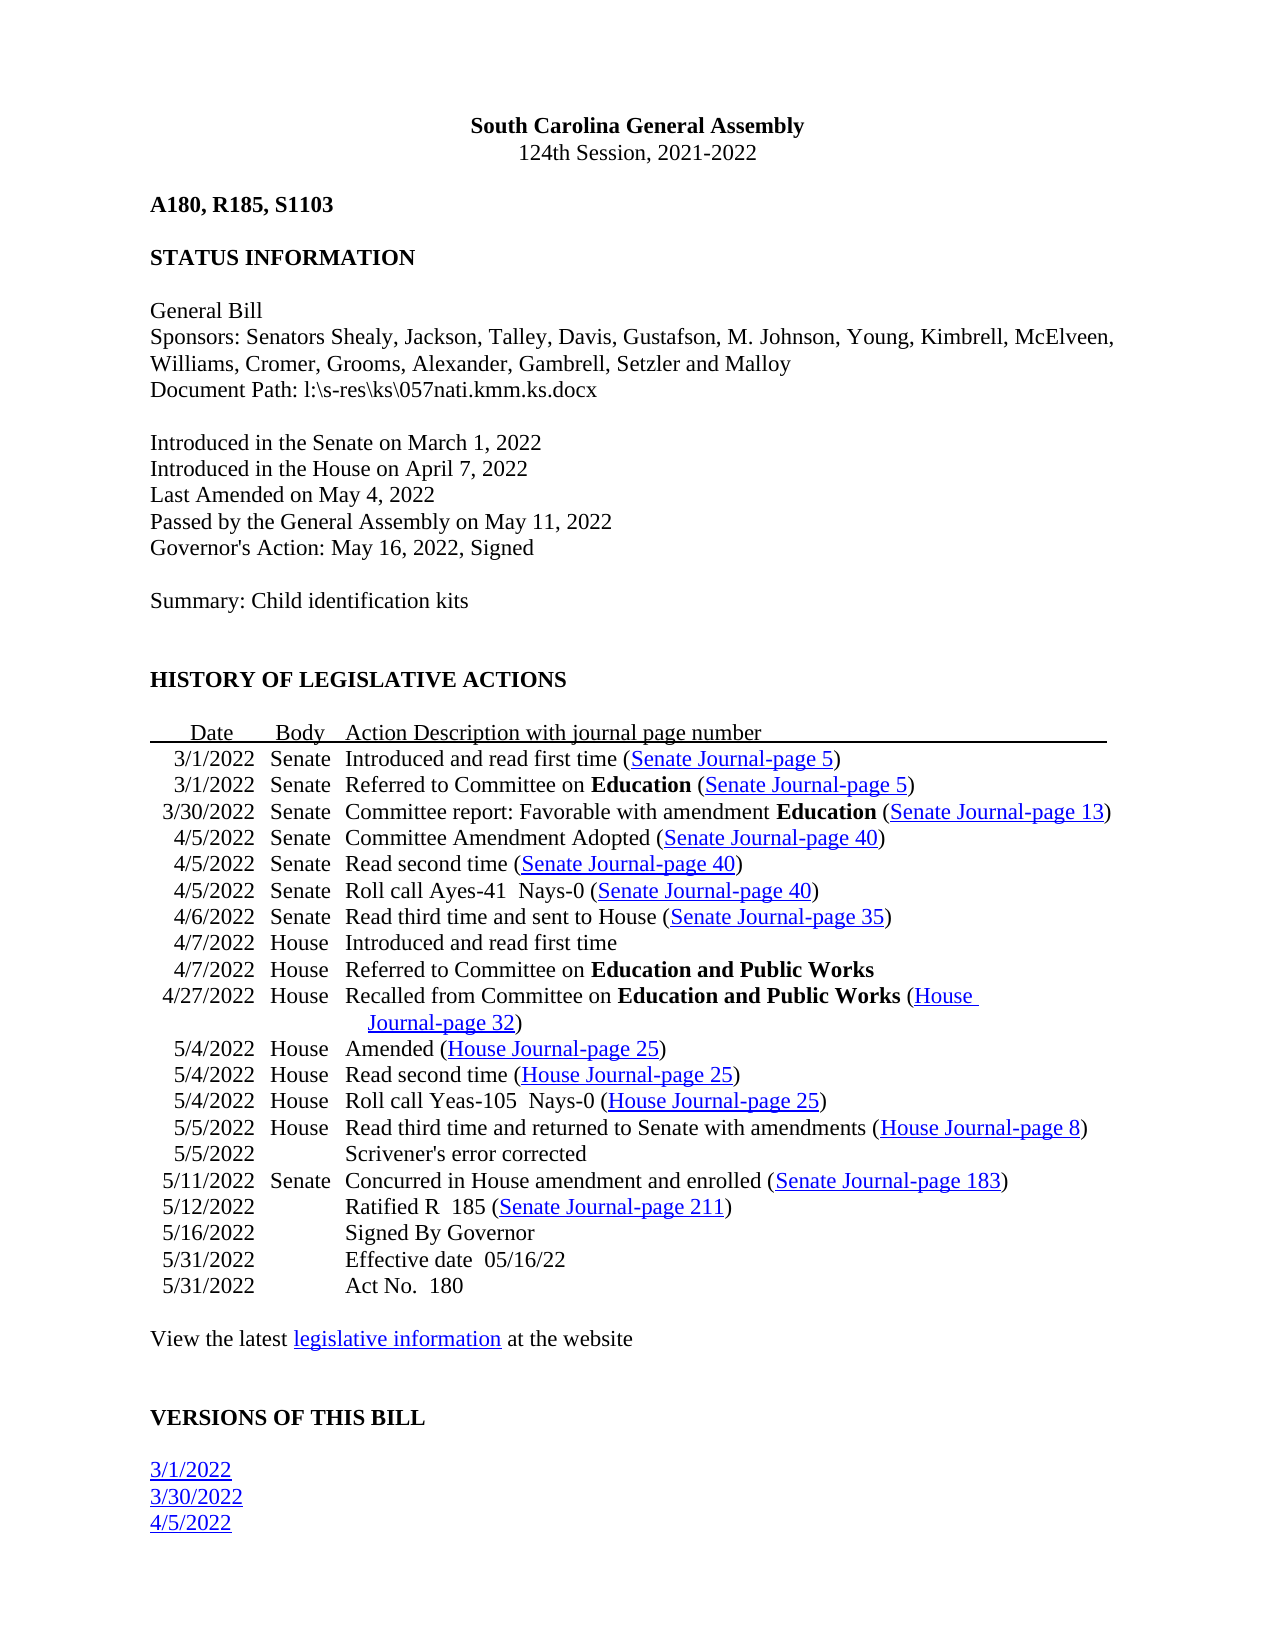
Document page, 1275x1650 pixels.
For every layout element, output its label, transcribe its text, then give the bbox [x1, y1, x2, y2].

text 4/7/2022 House Referred to Committee on Education and Public Works [150, 956, 1125, 982]
text 5/5/2022 House Read third time and returned to Senate with amendments (House Journal-page 8) [150, 1114, 1125, 1140]
text 5/5/2022 Scrivener's error corrected [150, 1140, 1125, 1167]
text 3/1/2022 [150, 1457, 1125, 1483]
text 5/11/2022 Senate Concurred in House amendment and enrolled (Senate Journal-page 183) [150, 1167, 1125, 1193]
text 3/30/2022 [150, 1483, 1125, 1509]
text 3/30/2022 Senate Committee report: Favorable with amendment Education (Senate Journal-page 13) [150, 798, 1125, 824]
text 3/1/2022 Senate Referred to Committee on Education (Senate Journal-page 5) [150, 771, 1125, 798]
text Governor's Action: May 16, 2022, Signed [150, 534, 1125, 561]
text Last Amended on May 4, 2022 [150, 481, 1125, 508]
text VERSIONS OF THIS BILL [150, 1404, 1125, 1430]
text South Carolina General Assembly [150, 112, 1125, 139]
text 124th Session, 2021-2022 [150, 139, 1125, 165]
text General Bill [150, 297, 1125, 323]
text Sponsors: Senators Shealy, Jackson, Talley, Davis, Gustafson, M. Johnson, Young, Kimbrell, McElveen, Williams, Cromer, Grooms, Alexander, Gambrell, Setzler and Malloy [150, 323, 1125, 376]
text View the latest legislative information at the website [150, 1325, 1125, 1351]
text 5/31/2022 Effective date 05/16/22 [150, 1246, 1125, 1272]
text Date Body Action Description with journal page number [150, 719, 1125, 745]
text Passed by the General Assembly on May 11, 2022 [150, 508, 1125, 534]
text 4/27/2022 House Recalled from Committee on Education and Public Works (House Journal-page 32) [150, 982, 1125, 1035]
text 5/16/2022 Signed By Governor [150, 1219, 1125, 1246]
text 4/6/2022 Senate Read third time and sent to House (Senate Journal-page 35) [150, 903, 1125, 929]
text 4/5/2022 Senate Roll call Ayes-41 Nays-0 (Senate Journal-page 40) [150, 877, 1125, 903]
text Document Path: l:\s-res\ks\057nati.kmm.ks.docx [150, 376, 1125, 402]
text STATUS INFORMATION [150, 244, 1125, 271]
text Introduced in the House on April 7, 2022 [150, 455, 1125, 481]
text 4/7/2022 House Introduced and read first time [150, 929, 1125, 956]
text A180, R185, S1103 [150, 192, 1125, 218]
text HISTORY OF LEGISLATIVE ACTIONS [150, 666, 1125, 692]
text Summary: Child identification kits [150, 587, 1125, 613]
text 5/4/2022 House Read second time (House Journal-page 25) [150, 1061, 1125, 1088]
text 3/1/2022 Senate Introduced and read first time (Senate Journal-page 5) [150, 745, 1125, 771]
text 4/5/2022 Senate Committee Amendment Adopted (Senate Journal-page 40) [150, 824, 1125, 850]
text Introduced in the Senate on March 1, 2022 [150, 429, 1125, 455]
text 4/5/2022 Senate Read second time (Senate Journal-page 40) [150, 850, 1125, 877]
text 5/31/2022 Act No. 180 [150, 1272, 1125, 1298]
text 4/5/2022 [150, 1509, 1125, 1536]
text 5/4/2022 House Roll call Yeas-105 Nays-0 (House Journal-page 25) [150, 1088, 1125, 1114]
text 5/12/2022 Ratified R 185 (Senate Journal-page 211) [150, 1193, 1125, 1219]
text 5/4/2022 House Amended (House Journal-page 25) [150, 1035, 1125, 1061]
